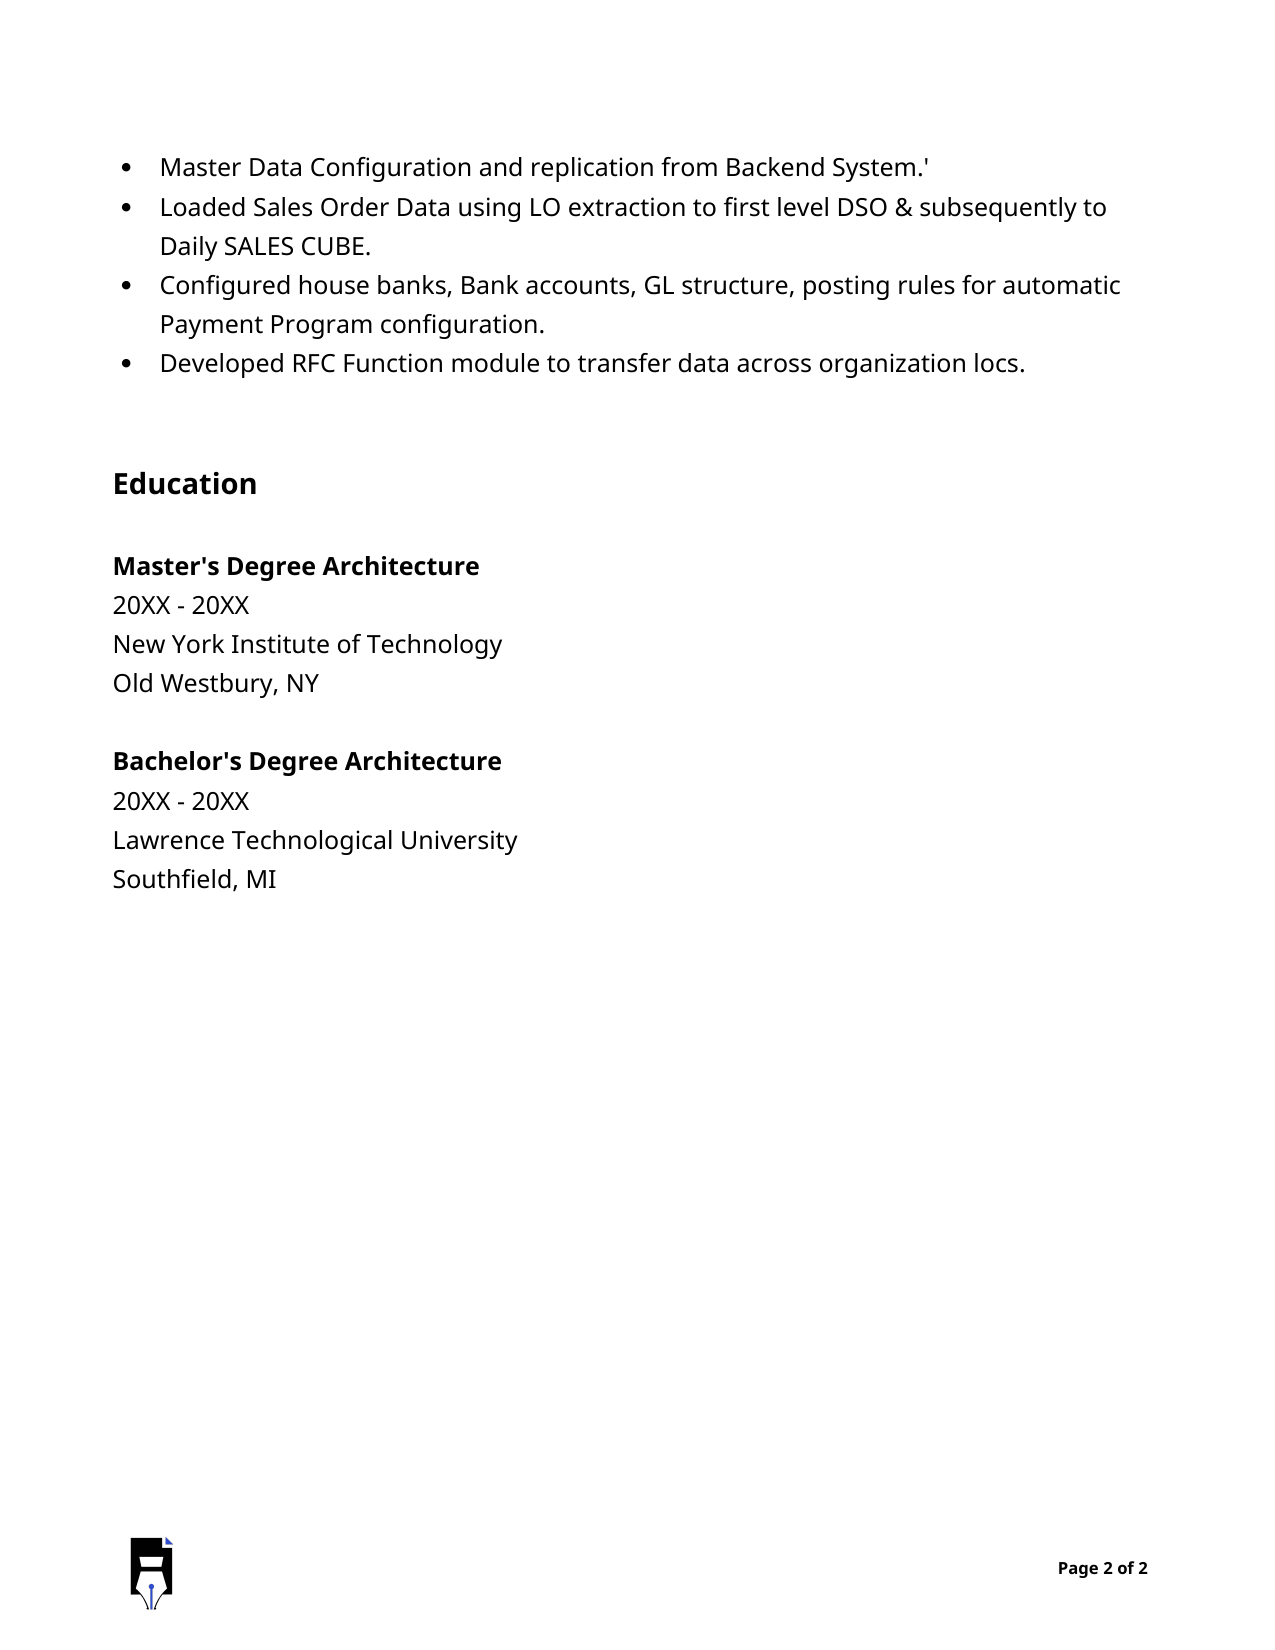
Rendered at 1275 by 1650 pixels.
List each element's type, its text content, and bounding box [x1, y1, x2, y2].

text Lawrence Technological University [112, 822, 1162, 856]
text Master's Degree Architecture [112, 548, 1162, 582]
text 20XX - 20XX [112, 783, 1162, 817]
text New York Institute of Technology [112, 626, 1162, 661]
list Developed RFC Function module to transfer data across organization locs. [122, 346, 1162, 380]
text Southfield, MI [112, 861, 1162, 896]
text Old Westbury, NY [112, 666, 1162, 700]
text Education [112, 463, 1162, 503]
picture [112, 1534, 191, 1613]
list Loaded Sales Order Data using LO extraction to first level DSO & subsequently to Daily SALES CUBE. [122, 189, 1162, 262]
text Bachelor's Degree Architecture [112, 744, 1162, 778]
list Master Data Configuration and replication from Backend System.' [122, 150, 1162, 184]
list Configured house banks, Bank accounts, GL structure, posting rules for automatic Payment Program configuration. [122, 267, 1162, 341]
text 20XX - 20XX [112, 587, 1162, 621]
